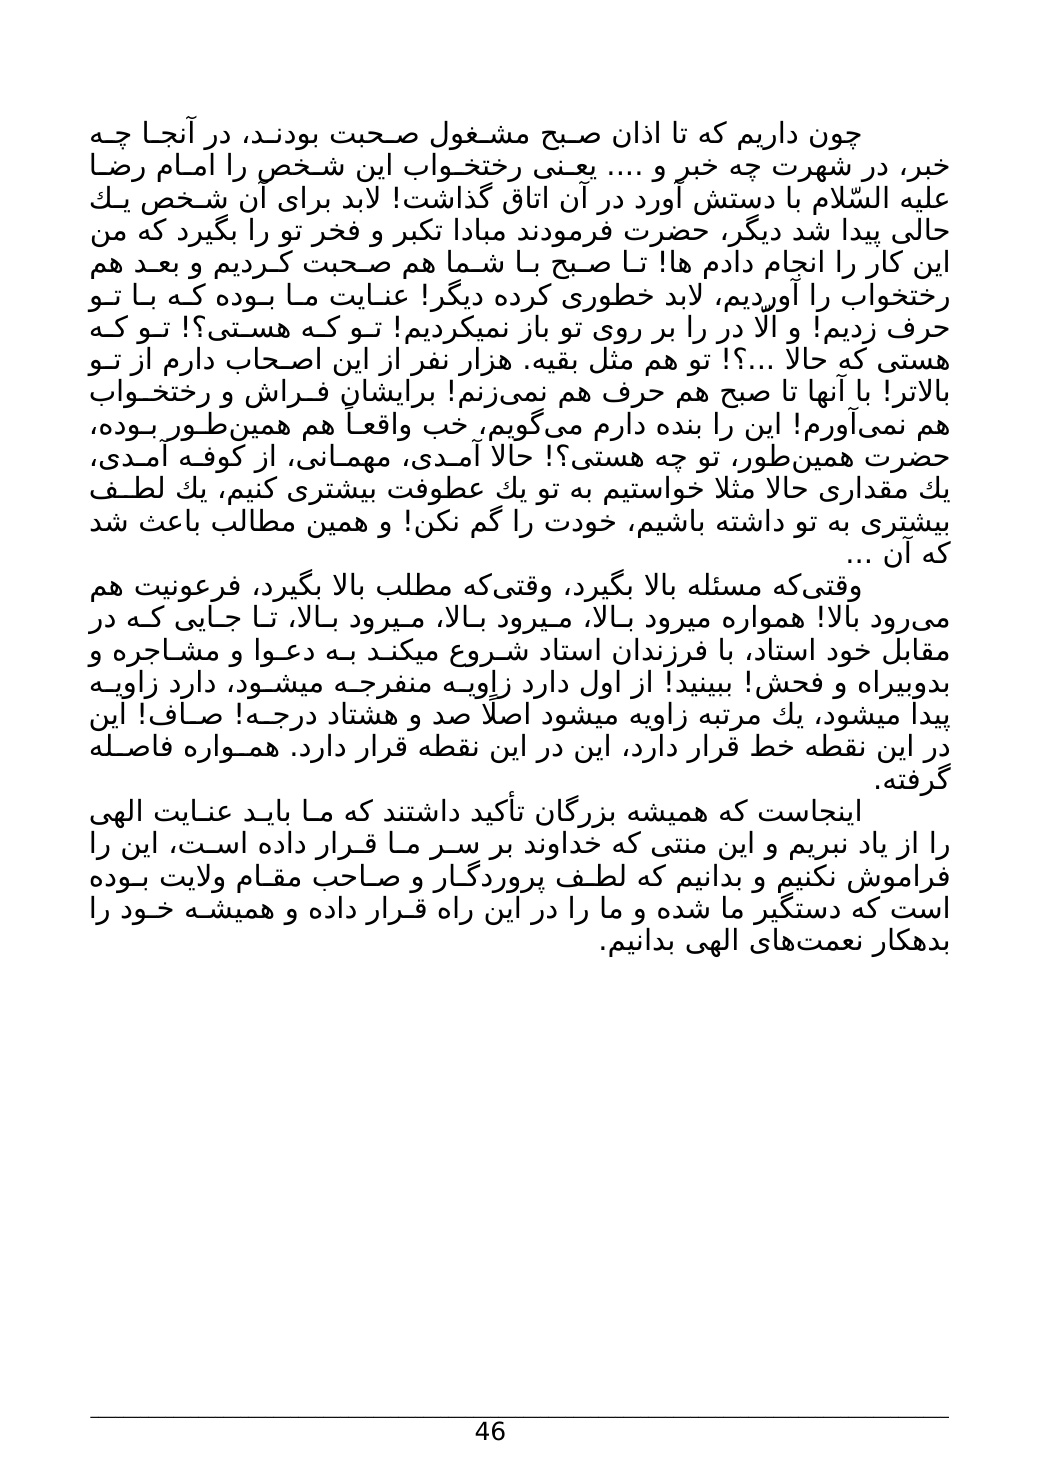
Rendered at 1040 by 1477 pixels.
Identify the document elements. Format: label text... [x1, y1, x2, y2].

text اینجاست كه همیشه بزرگان تأكید داشتند كه ما باید عنایت الهی را از یاد نبریم و این منتی كه خداوند بر سر ما قرار داده است، این را فراموش نكنیم و بدانیم كه لطف پروردگار و صاحب مقام ولایت بوده است كه دستگیر ما شده و ما را در این راه قرار داده و همیشه خود را بدهكار نعمت‌های الهی بدانیم. [89, 796, 951, 957]
text وقتی‌كه مسئله بالا بگیرد، وقتی‌كه مطلب بالا بگیرد، فرعونیت هم می‌رود بالا! همواره میرود بالا، میرود بالا، میرود بالا، تا جایی كه در مقابل خود استاد، با فرزندان استاد شروع میكند به دعوا و مشاجره و بدوبیراه و فحش! ببینید! از اول دارد زاویه منفرجه میشود، دارد زاویه پیدا میشود، یك مرتبه زاویه میشود اصلًا صد و هشتاد درجه! صاف! این در این نقطه خط قرار دارد، این در این نقطه قرار دارد. همواره فاصله گرفته. [89, 570, 951, 796]
text چون داریم كه تا اذان صبح مشغول صحبت بودند، در آنجا چه خبر، در شهرت چه خبر و .... یعنی رختخواب این شخص را امام رضا علیه السّلام با دستش آورد در آن اتاق گذاشت! لابد برای آن شخص یك حالی پیدا شد دیگر، حضرت فرمودند مبادا تكبر و فخر تو را بگیرد كه من این كار را انجام دادم ها! تا صبح با شما هم صحبت كردیم و بعد هم رختخواب را آوردیم، لابد خطوری كرده دیگر! عنایت ما بوده كه با تو حرف زدیم! و الّا در را بر روی تو باز نمیكردیم! تو كه هستی؟! تو كه هستی كه حالا ...؟! تو هم مثل بقیه. هزار نفر از این اصحاب دارم از تو بالاتر! با آنها تا صبح هم حرف هم نمی‌زنم! برایشان فراش و رختخواب هم نمی‌آورم! این را بنده دارم می‌گویم، خب واقعاً هم همین‌طور بوده، حضرت همین‌طور، تو چه هستی؟! حالا آمدی، مهمانی، از كوفه آمدی، یك مقداری حالا مثلا خواستیم به تو یك عطوفت بیشتری كنیم، یك لطف بیشتری به تو داشته باشیم، خودت را گم نكن! و همین مطالب باعث شد كه آن ... [89, 118, 951, 570]
